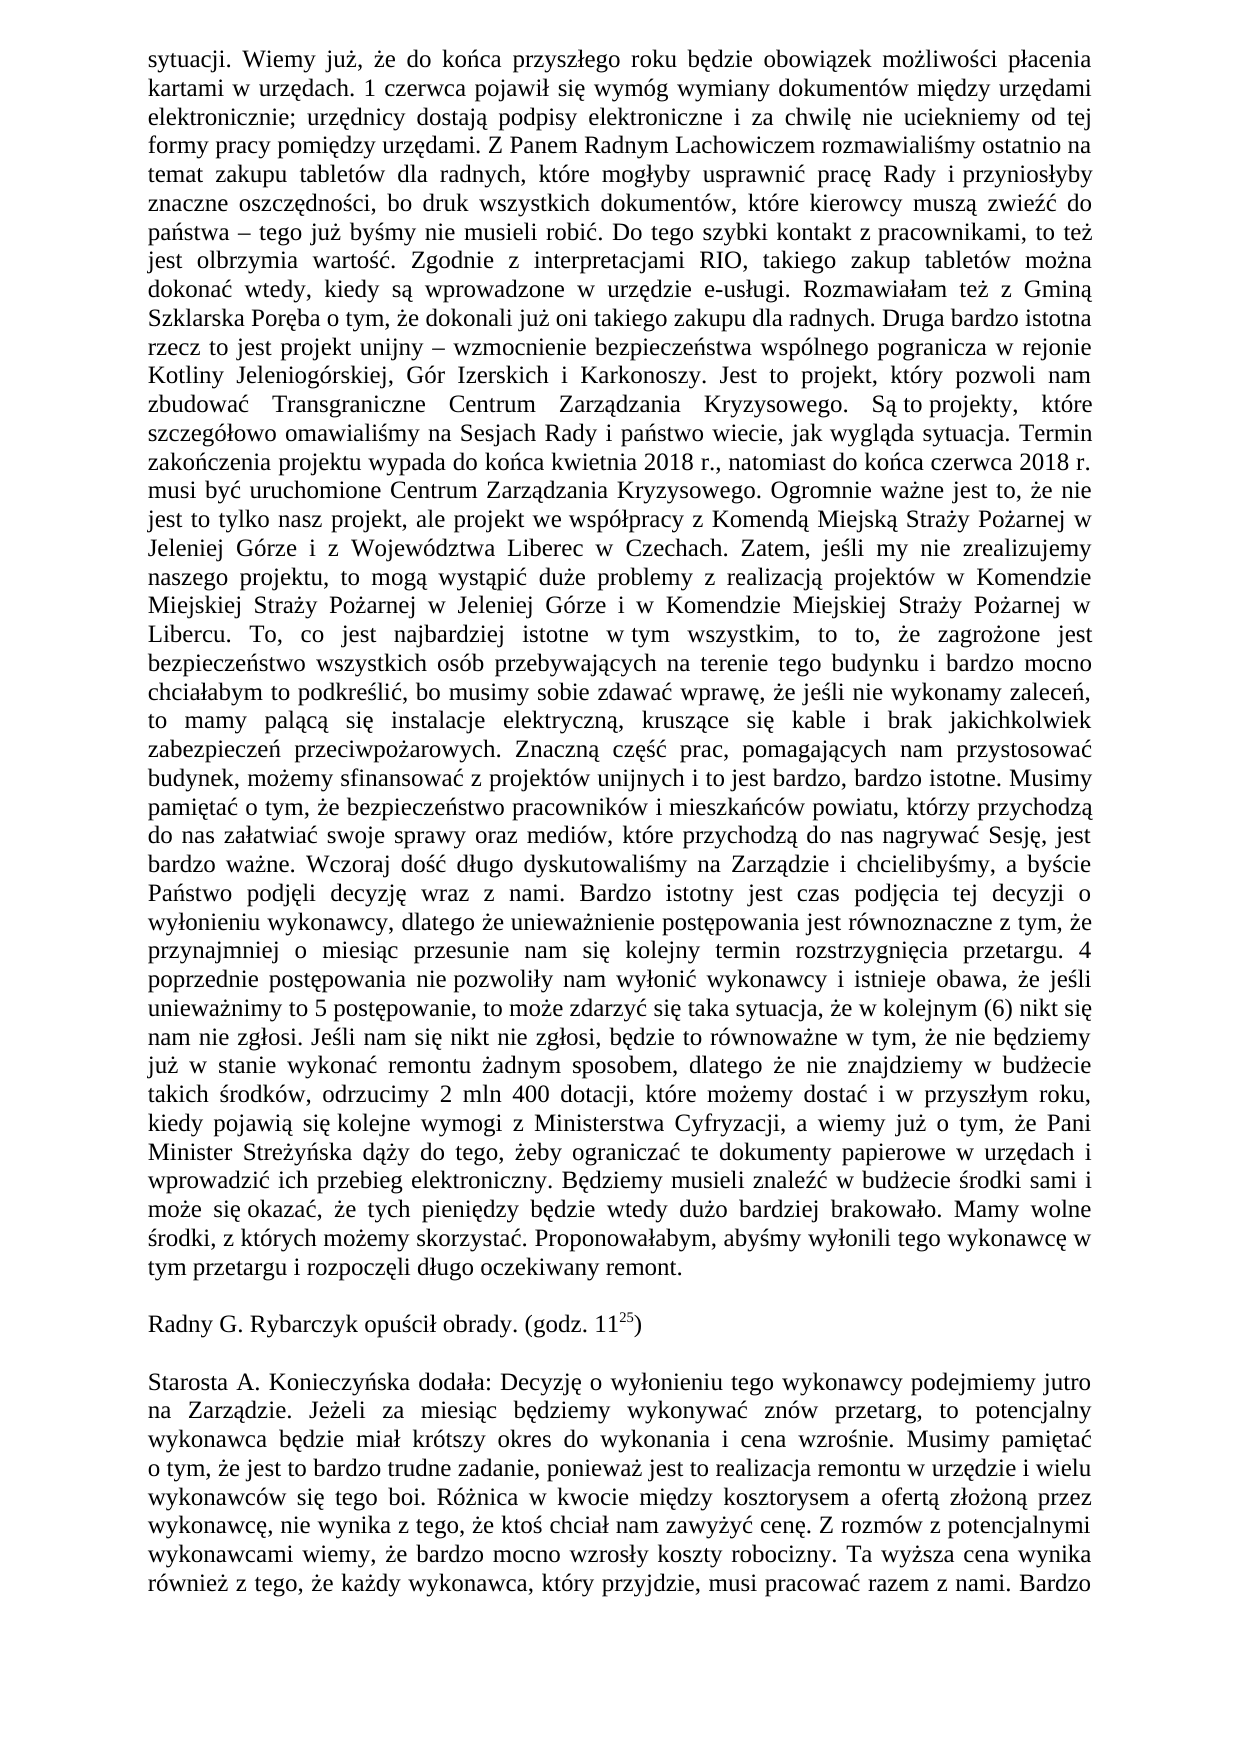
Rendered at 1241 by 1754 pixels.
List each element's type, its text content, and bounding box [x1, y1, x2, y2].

text Radny G. Rybarczyk opuścił obrady. (godz. 1125) [148, 1309, 1093, 1338]
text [148, 44, 1093, 1281]
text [148, 1367, 1093, 1597]
